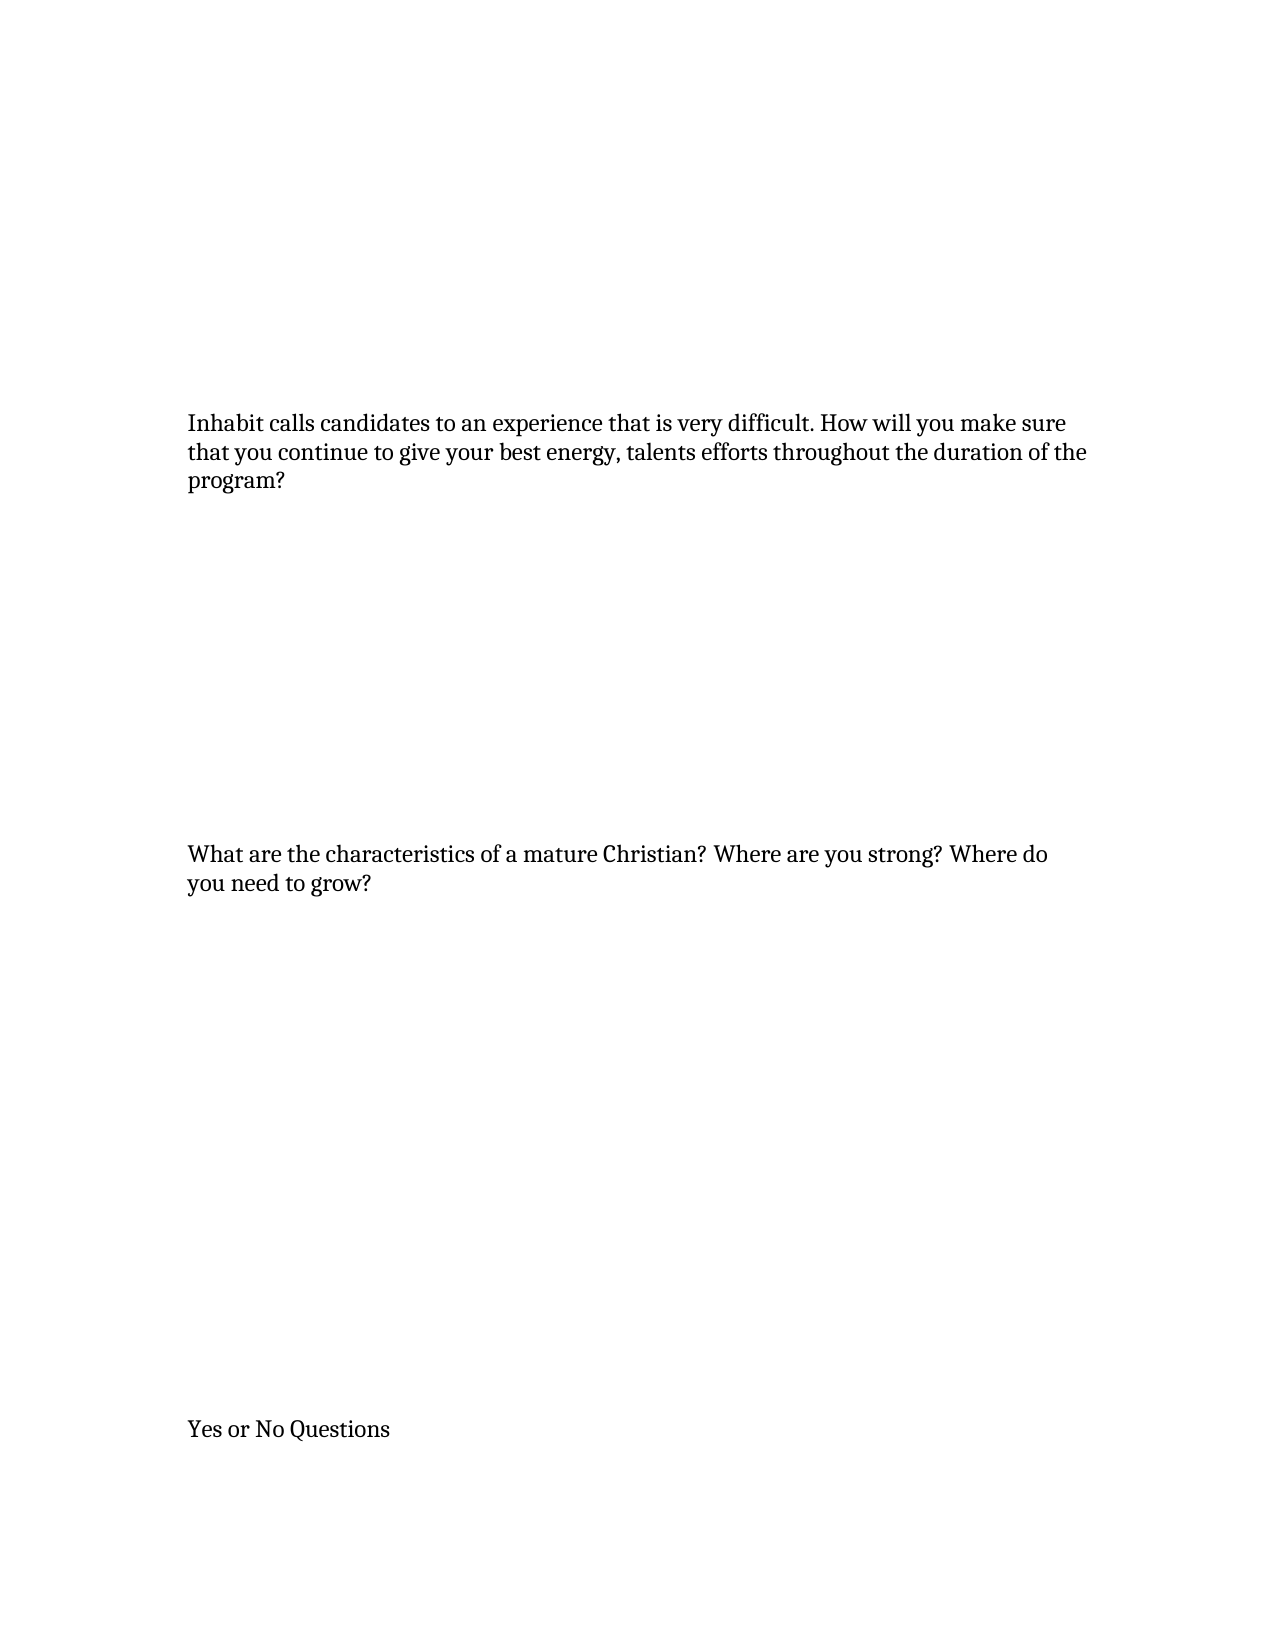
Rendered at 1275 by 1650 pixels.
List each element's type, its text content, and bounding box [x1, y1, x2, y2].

text Yes or No Questions [187, 1415, 1087, 1444]
text Inhabit calls candidates to an experience that is very difficult. How will you make sure that you continue to give your best energy, talents efforts throughout the duration of the program? [187, 409, 1087, 495]
text What are the characteristics of a mature Christian? Where are you strong? Where do you need to grow? [187, 840, 1087, 897]
